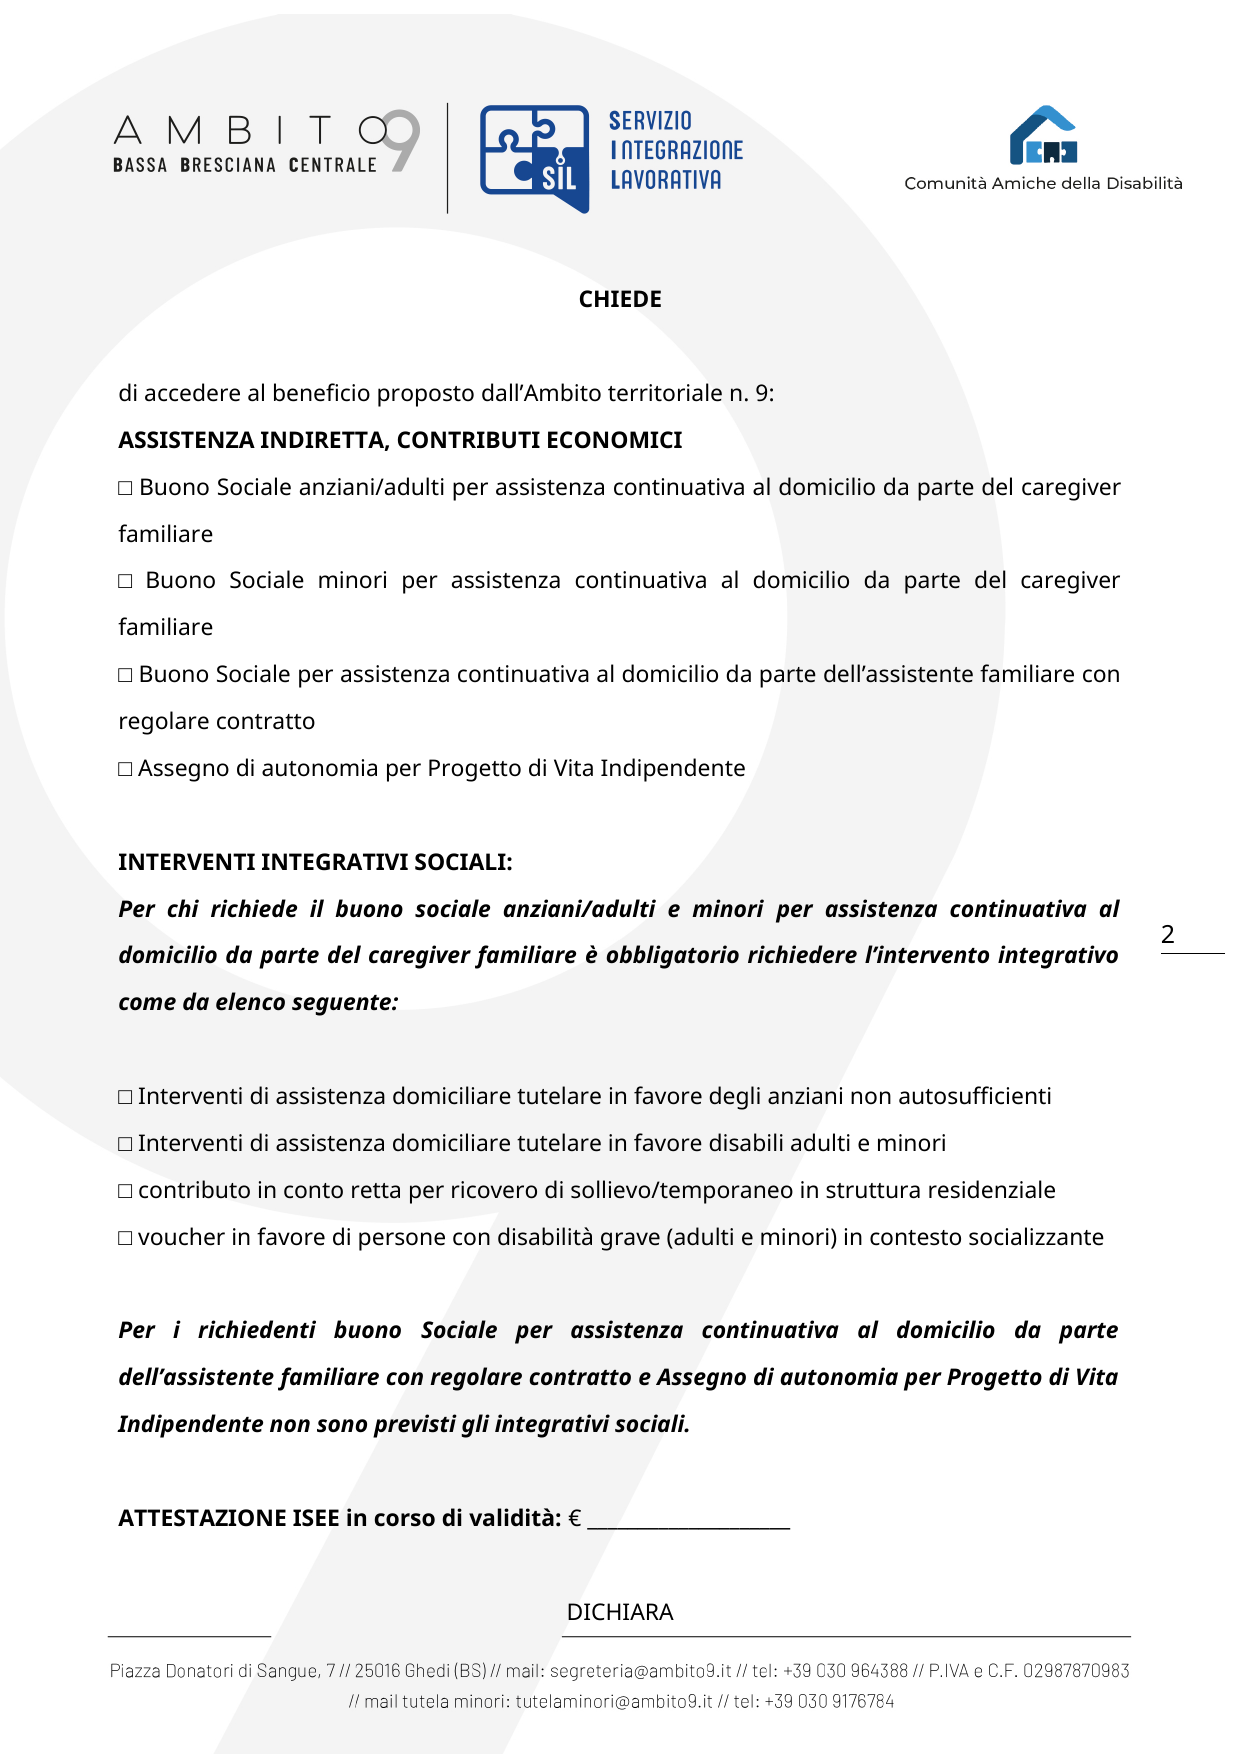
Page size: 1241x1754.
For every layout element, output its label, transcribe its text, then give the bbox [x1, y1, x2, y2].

text ASSISTENZA INDIRETTA, CONTRIBUTI ECONOMICI [118, 424, 1122, 455]
picture [0, 14, 1240, 1754]
text □ Buono Sociale anziani/adulti per assistenza continuativa al domicilio da parte del caregiver familiare [118, 471, 1122, 549]
text ATTESTAZIONE ISEE in corso di validità: € ____________________ [118, 1502, 1122, 1533]
text □ Buono Sociale minori per assistenza continuativa al domicilio da parte del caregiver familiare [118, 564, 1122, 642]
text Per chi richiede il buono sociale anziani/adulti e minori per assistenza continuativa al domicilio da parte del caregiver familiare è obbligatorio richiedere l’intervento integrativo come da elenco seguente: [118, 892, 1122, 1017]
text □ Buono Sociale per assistenza continuativa al domicilio da parte dell’assistente familiare con regolare contratto [118, 658, 1122, 736]
text di accedere al beneficio proposto dall’Ambito territoriale n. 9: [118, 377, 1122, 408]
text □ contributo in conto retta per ricovero di sollievo/temporaneo in struttura residenziale [118, 1174, 1122, 1205]
text □ Interventi di assistenza domiciliare tutelare in favore degli anziani non autosufficienti [118, 1080, 1122, 1111]
text Per i richiedenti buono Sociale per assistenza continuativa al domicilio da parte dell’assistente familiare con regolare contratto e Assegno di autonomia per Progetto di Vita Indipendente non sono previsti gli integrativi sociali. [118, 1314, 1122, 1439]
text DICHIARA [118, 1596, 1122, 1627]
text INTERVENTI INTEGRATIVI SOCIALI: [118, 846, 1122, 877]
text □ Assegno di autonomia per Progetto di Vita Indipendente [118, 752, 1122, 783]
text □ voucher in favore di persone con disabilità grave (adulti e minori) in contesto socializzante [118, 1221, 1122, 1252]
text □ Interventi di assistenza domiciliare tutelare in favore disabili adulti e minori [118, 1127, 1122, 1158]
text CHIEDE [118, 283, 1122, 314]
